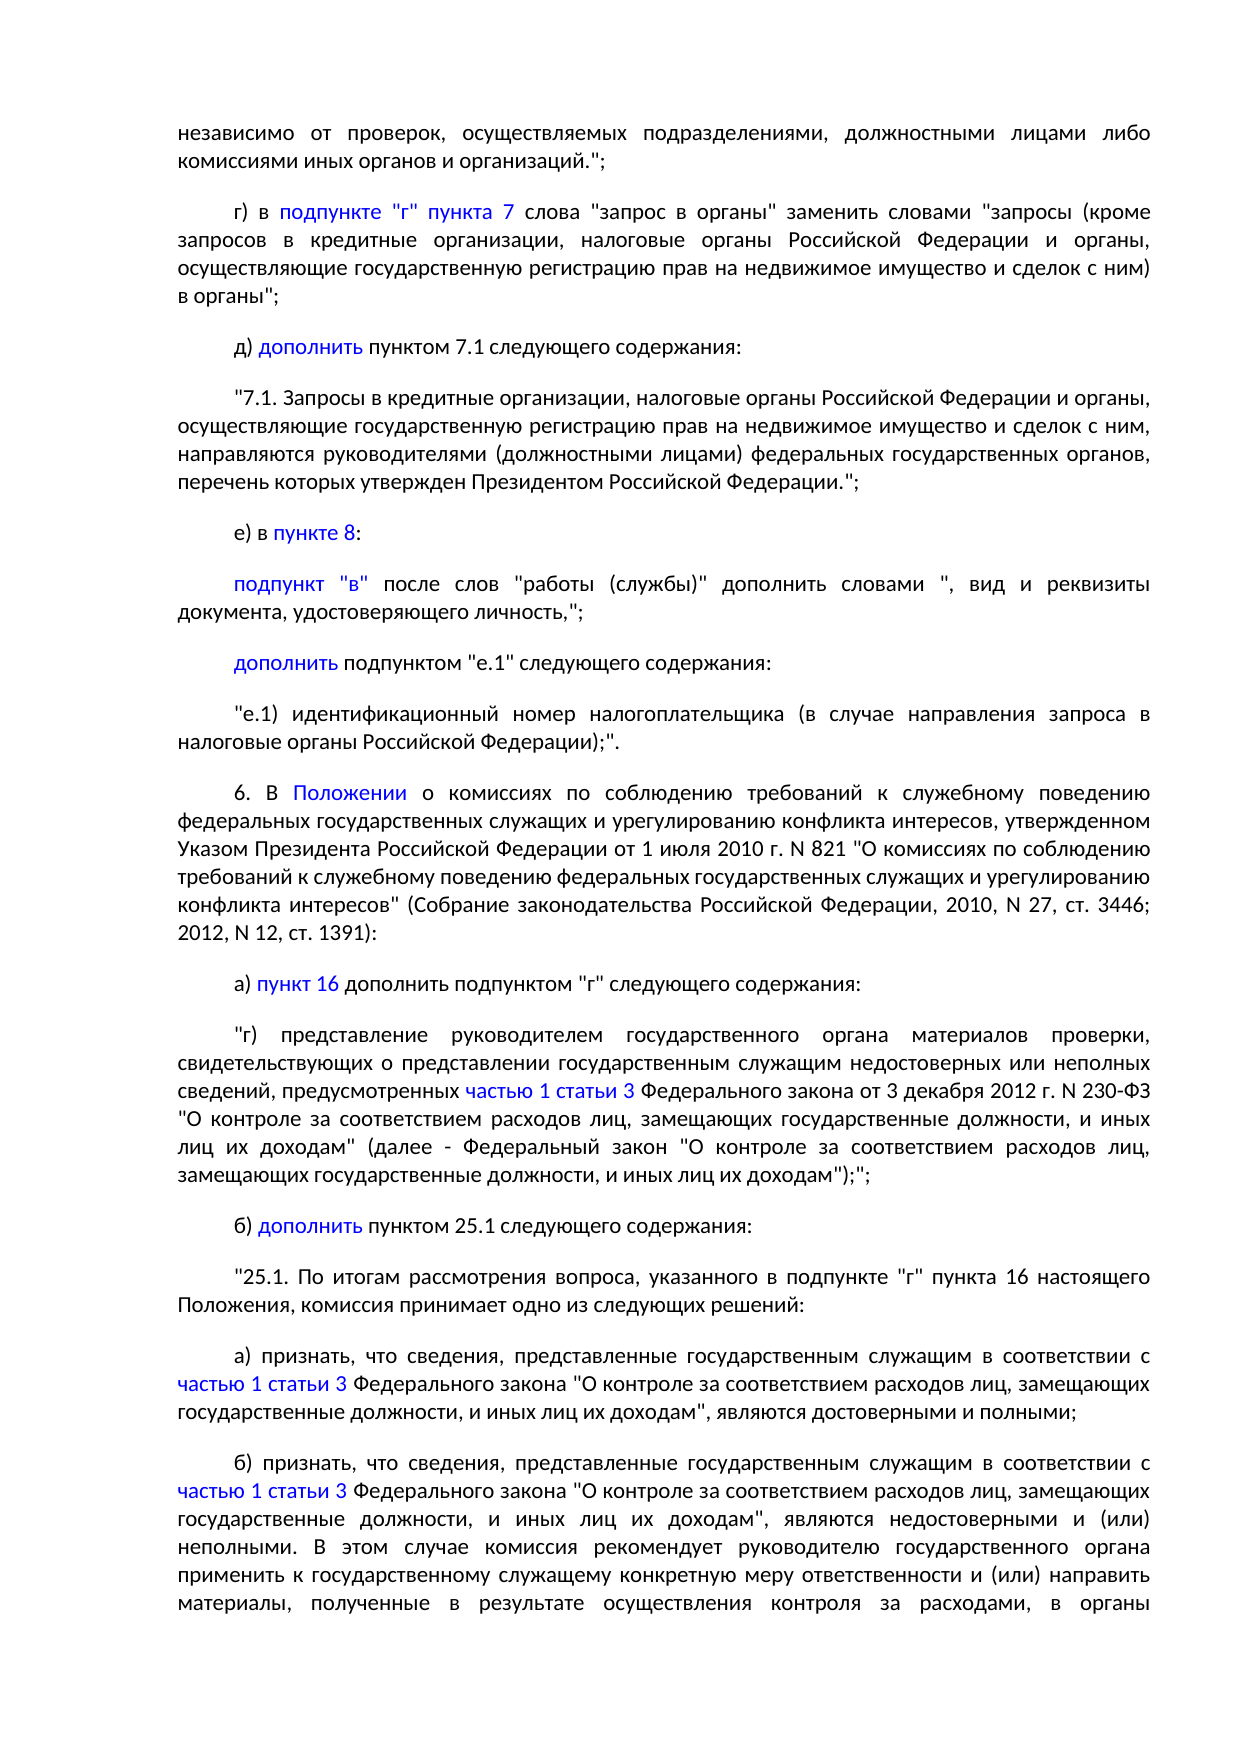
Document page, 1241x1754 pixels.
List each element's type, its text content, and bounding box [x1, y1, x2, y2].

text подпункт "в" после слов "работы (службы)" дополнить словами ", вид и реквизиты документа, удостоверяющего личность,"; [177, 569, 1152, 625]
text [177, 118, 1152, 174]
text г) в подпункте "г" пункта 7 слова "запрос в органы" заменить словами "запросы (кроме запросов в кредитные организации, налоговые органы Российской Федерации и органы, осуществляющие государственную регистрацию прав на недвижимое имущество и сделок с ним) в органы"; [177, 197, 1152, 309]
text "е.1) идентификационный номер налогоплательщика (в случае направления запроса в налоговые органы Российской Федерации);". [177, 699, 1152, 755]
text а) пункт 16 дополнить подпунктом "г" следующего содержания: [177, 969, 1152, 997]
text а) признать, что сведения, представленные государственным служащим в соответствии с частью 1 статьи 3 Федерального закона "О контроле за соответствием расходов лиц, замещающих государственные должности, и иных лиц их доходам", являются достоверными и полными; [177, 1341, 1152, 1425]
text дополнить подпунктом "е.1" следующего содержания: [177, 648, 1152, 676]
text д) дополнить пунктом 7.1 следующего содержания: [177, 332, 1152, 360]
text "25.1. По итогам рассмотрения вопроса, указанного в подпункте "г" пункта 16 настоящего Положения, комиссия принимает одно из следующих решений: [177, 1262, 1152, 1318]
text б) дополнить пунктом 25.1 следующего содержания: [177, 1211, 1152, 1239]
text "7.1. Запросы в кредитные организации, налоговые органы Российской Федерации и органы, осуществляющие государственную регистрацию прав на недвижимое имущество и сделок с ним, направляются руководителями (должностными лицами) федеральных государственных органов, перечень которых утвержден Президентом Российской Федерации."; [177, 383, 1152, 495]
text 6. В Положении о комиссиях по соблюдению требований к служебному поведению федеральных государственных служащих и урегулированию конфликта интересов, утвержденном Указом Президента Российской Федерации от 1 июля 2010 г. N 821 "О комиссиях по соблюдению требований к служебному поведению федеральных государственных служащих и урегулированию конфликта интересов" (Собрание законодательства Российской Федерации, 2010, N 27, ст. 3446; 2012, N 12, ст. 1391): [177, 778, 1152, 946]
text "г) представление руководителем государственного органа материалов проверки, свидетельствующих о представлении государственным служащим недостоверных или неполных сведений, предусмотренных частью 1 статьи 3 Федерального закона от 3 декабря 2012 г. N 230-ФЗ "О контроле за соответствием расходов лиц, замещающих государственные должности, и иных лиц их доходам" (далее - Федеральный закон "О контроле за соответствием расходов лиц, замещающих государственные должности, и иных лиц их доходам");"; [177, 1020, 1152, 1188]
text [177, 1448, 1152, 1616]
text е) в пункте 8: [177, 518, 1152, 546]
